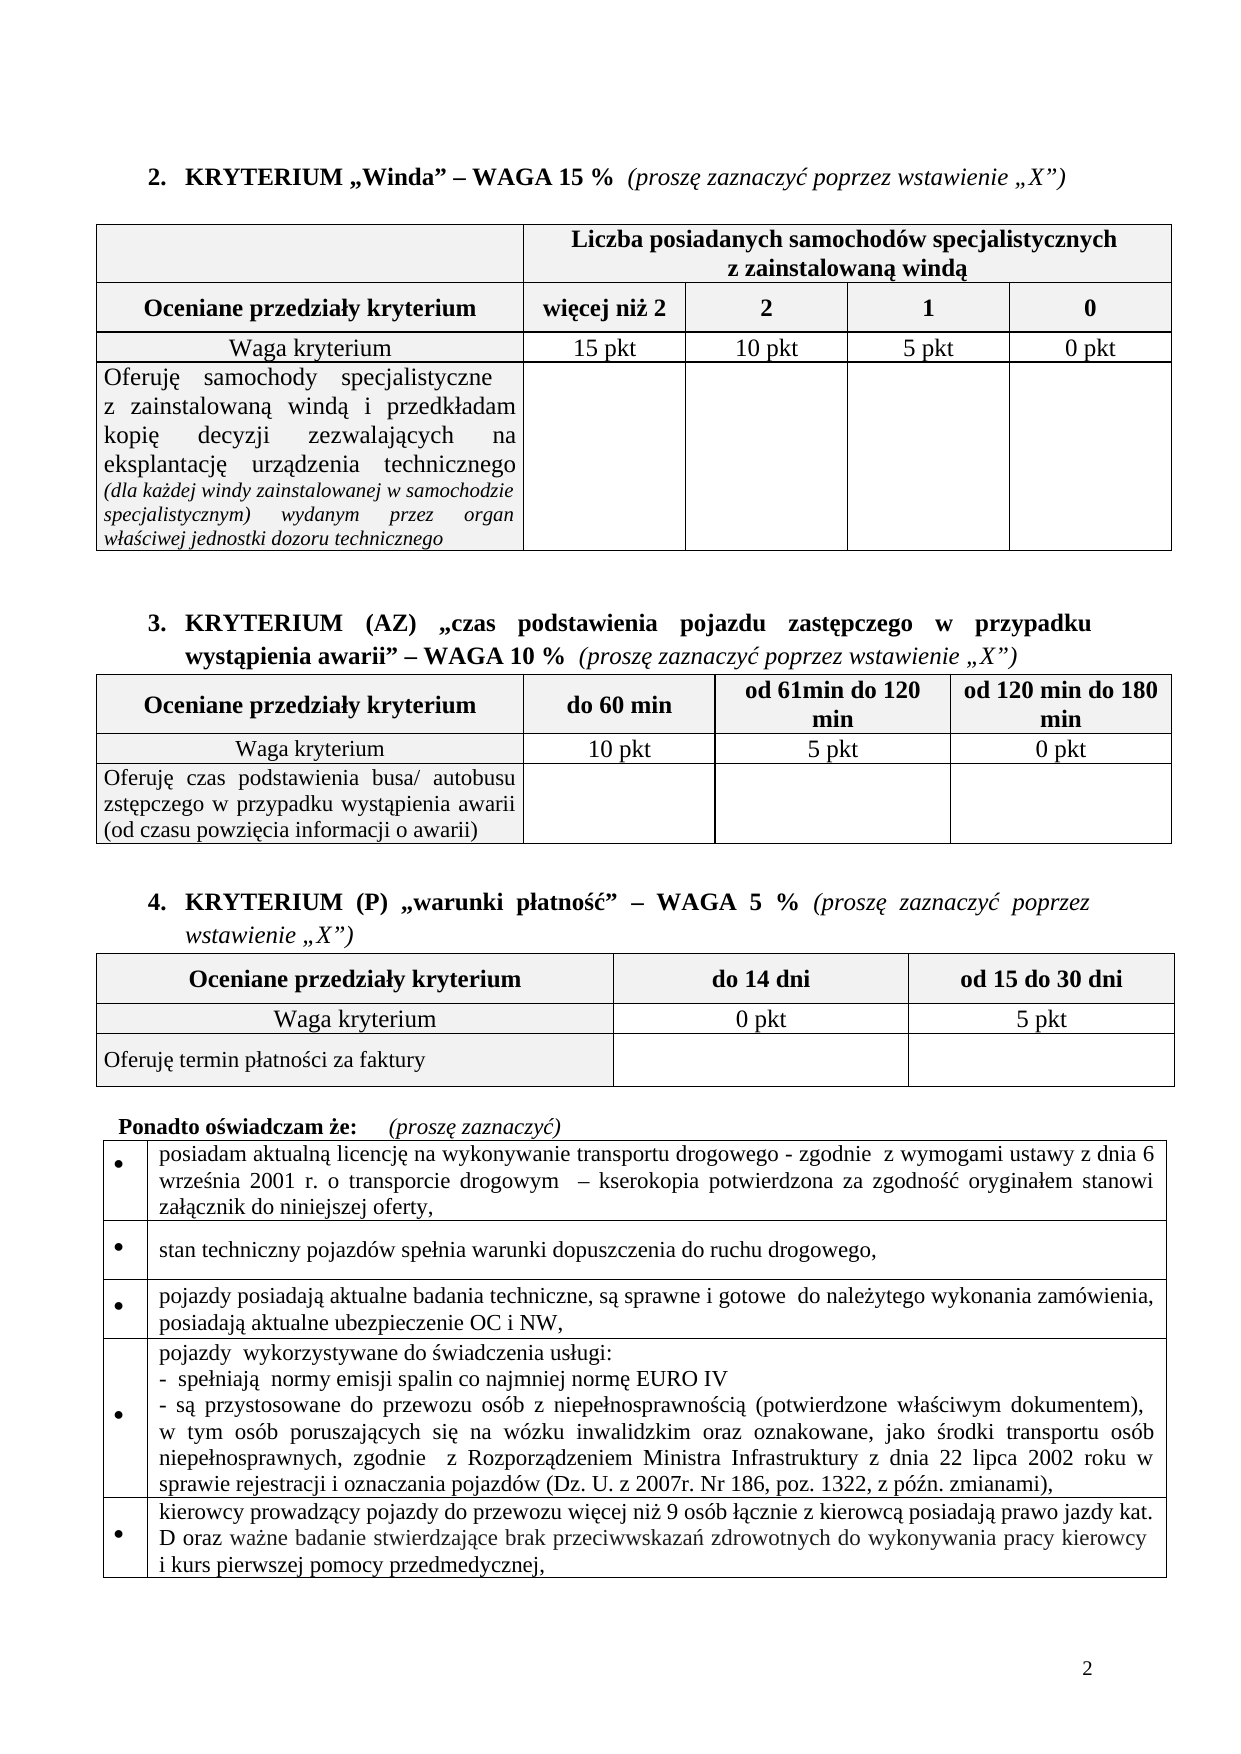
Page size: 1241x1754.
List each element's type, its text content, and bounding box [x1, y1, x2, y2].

table_header Oceniane przedziały kryterium [97, 954, 613, 1003]
table_cell 10 pkt [524, 734, 714, 763]
table_cell Oceniane przedziały kryterium [97, 283, 523, 331]
table_header do 14 dni [614, 954, 908, 1003]
table_cell Oferuję czas podstawienia busa/ autobusu zstępczego w przypadku wystąpienia awarii (od czasu powzięcia informacji o awarii) [97, 764, 523, 843]
table_cell [686, 363, 847, 550]
table_cell [1010, 363, 1171, 550]
table_header od 120 min do 180 min [951, 675, 1171, 733]
table_cell kierowcy prowadzący pojazdy do przewozu więcej niż 9 osób łącznie z kierowcą posiadają prawo jazdy kat. D oraz ważne badanie stwierdzające brak przeciwwskazań zdrowotnych do wykonywania pracy kierowcy i kurs pierwszej pomocy przedmedycznej, [545, 1498, 1166, 1577]
table_cell 0 [1010, 283, 1171, 331]
table_header do 60 min [524, 675, 714, 733]
table_cell [848, 363, 1009, 550]
table_cell [524, 764, 714, 843]
table_header [104, 1141, 147, 1219]
table_cell 5 pkt [909, 1004, 1174, 1033]
table_cell [524, 363, 685, 550]
table_cell Waga kryterium [97, 734, 523, 763]
text Ponadto oświadczam że: (proszę zaznaczyć) [118, 1113, 1092, 1139]
table_cell [909, 1034, 1174, 1086]
table_cell więcej niż 2 [524, 283, 685, 331]
table_cell 0 pkt [951, 734, 1171, 763]
list KRYTERIUM (P) „warunki płatność” – WAGA 5 % (proszę zaznaczyć poprzez wstawienie „X”) [148, 887, 1092, 949]
table_cell Oferuję samochody specjalistyczne z zainstalowaną windą i przedkładam kopię decyzji zezwalających na eksplantację urządzenia technicznego (dla każdej windy zainstalowanej w samochodzie specjalistycznym) wydanym przez organ właściwej jednostki dozoru technicznego [97, 363, 523, 550]
table_header od 61min do 120 min [716, 675, 950, 733]
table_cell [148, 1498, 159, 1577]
table_cell 10 pkt [686, 333, 847, 361]
table_cell 0 pkt [1010, 333, 1171, 361]
table_header Liczba posiadanych samochodów specjalistycznych z zainstalowaną windą [524, 225, 1171, 282]
table_cell stan techniczny pojazdów spełnia warunki dopuszczenia do ruchu drogowego, [148, 1221, 1166, 1279]
list KRYTERIUM „Winda” – WAGA 15 % (proszę zaznaczyć poprzez wstawienie „X”) [148, 162, 1092, 190]
table_cell 2 [686, 283, 847, 331]
table_cell [614, 1034, 908, 1086]
table_cell 5 pkt [716, 734, 950, 763]
table_cell [104, 1498, 147, 1577]
table_header Oceniane przedziały kryterium [97, 675, 523, 733]
table_header [97, 225, 523, 282]
table_cell pojazdy wykorzystywane do świadczenia usługi: - spełniają normy emisji spalin co najmniej normę EURO IV - są przystosowane do przewozu osób z niepełnosprawnością (potwierdzone właściwym dokumentem), w tym osób poruszających się na wózku inwalidzkim oraz oznakowane, jako środki transportu osób niepełnosprawnych, zgodnie z Rozporządzeniem Ministra Infrastruktury z dnia 22 lipca 2002 roku w sprawie rejestracji i oznaczania pojazdów (Dz. U. z 2007r. Nr 186, poz. 1322, z późn. zmianami), [148, 1339, 1166, 1497]
table_cell 5 pkt [848, 333, 1009, 361]
table_header posiadam aktualną licencję na wykonywanie transportu drogowego - zgodnie z wymogami ustawy z dnia 6 września 2001 r. o transporcie drogowym – kserokopia potwierdzona za zgodność oryginałem stanowi załącznik do niniejszej oferty, [148, 1141, 1166, 1219]
table_cell 1 [848, 283, 1009, 331]
table_cell [104, 1221, 147, 1279]
table_cell Waga kryterium [97, 1004, 613, 1033]
table_cell [951, 764, 1171, 843]
table_cell Oferuję termin płatności za faktury [97, 1034, 613, 1086]
table_cell 15 pkt [524, 333, 685, 361]
table_header od 15 do 30 dni [909, 954, 1174, 1003]
table_cell Waga kryterium [97, 333, 523, 361]
table_cell pojazdy posiadają aktualne badania techniczne, są sprawne i gotowe do należytego wykonania zamówienia, posiadają aktualne ubezpieczenie OC i NW, [148, 1280, 1166, 1338]
table_cell [104, 1280, 147, 1338]
table_cell 0 pkt [614, 1004, 908, 1033]
list KRYTERIUM (AZ) „czas podstawienia pojazdu zastępczego w przypadku wystąpienia awarii” – WAGA 10 % (proszę zaznaczyć poprzez wstawienie „X”) [148, 608, 1092, 670]
table_cell [104, 1339, 147, 1497]
table_cell [716, 764, 950, 843]
